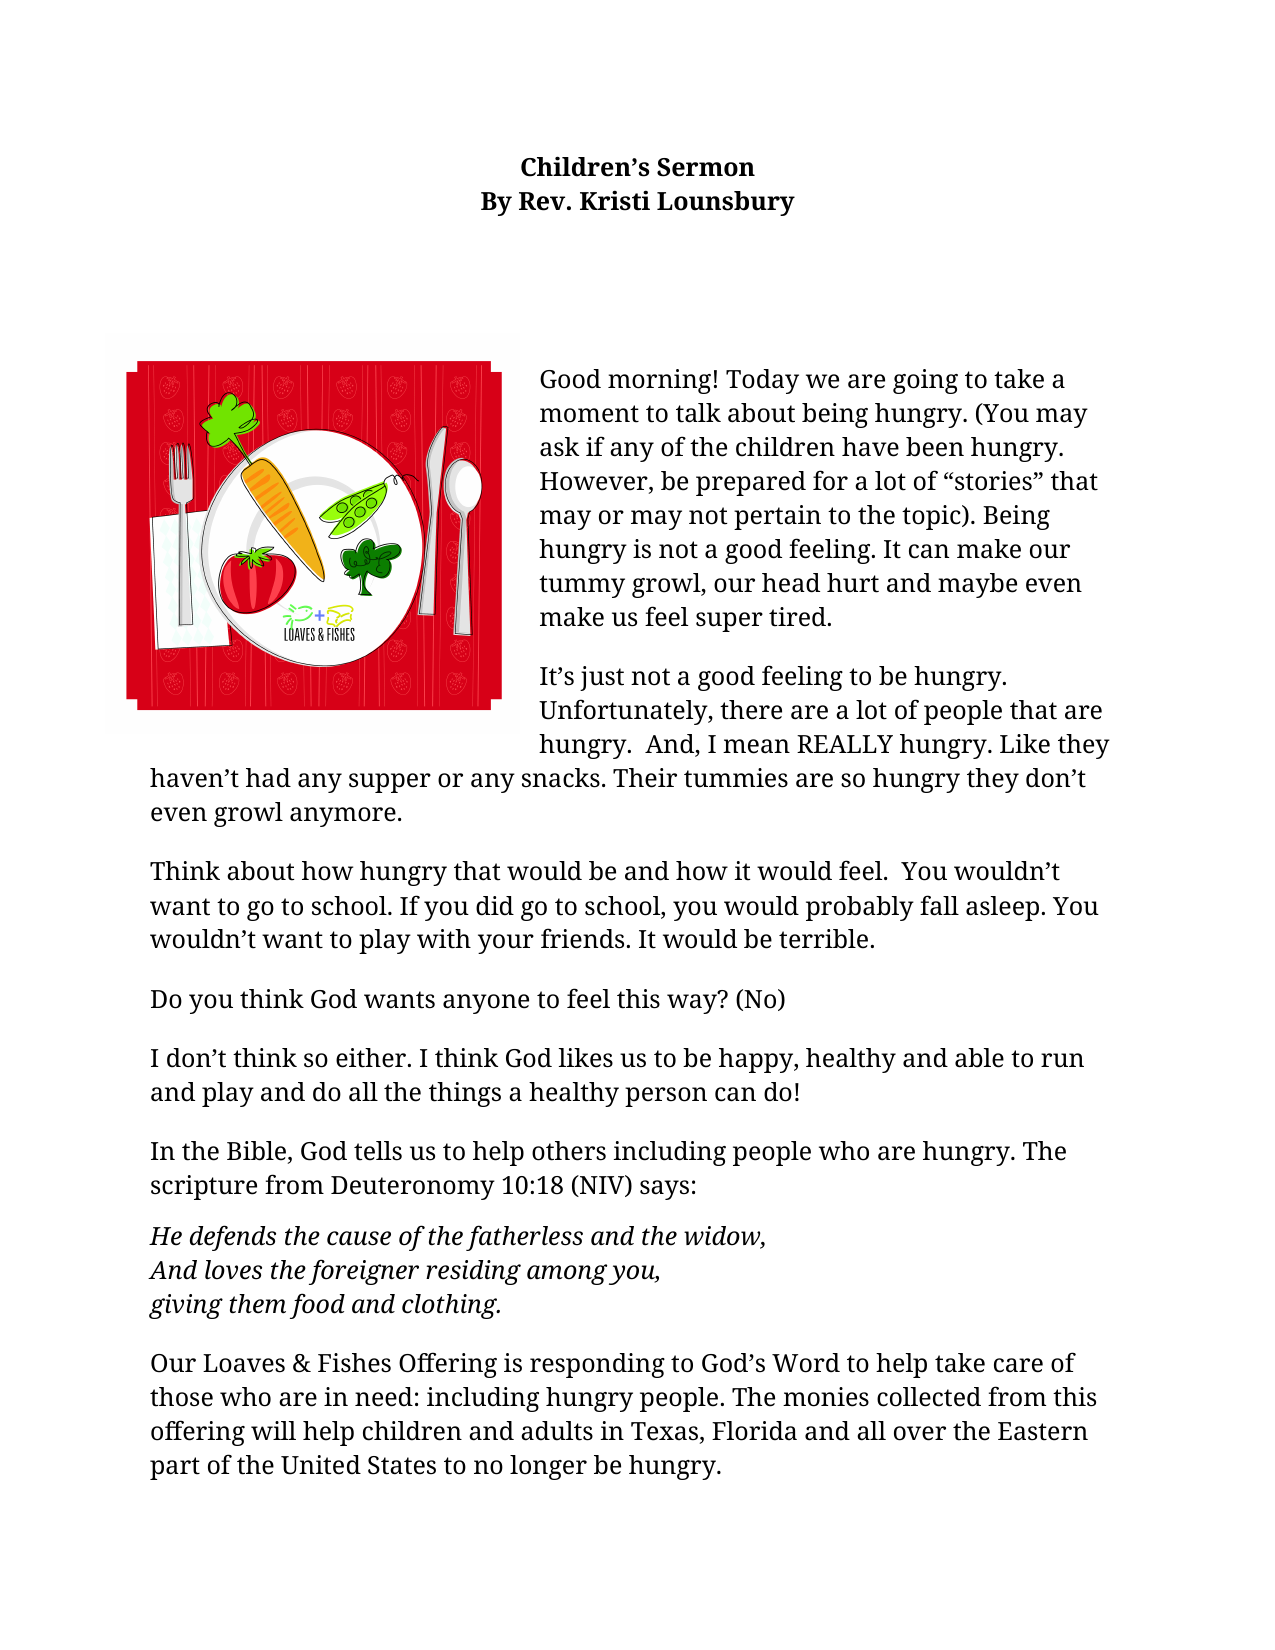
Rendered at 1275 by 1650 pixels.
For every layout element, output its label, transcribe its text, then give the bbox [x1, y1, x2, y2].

text He defends the cause of the fatherless and the widow, [150, 1218, 1125, 1252]
text giving them food and clothing. [150, 1286, 1125, 1320]
text Think about how hungry that would be and how it would feel. You wouldn’t want to go to school. If you did go to school, you would probably fall asleep. You wouldn’t want to play with your friends. It would be terrible. [150, 854, 1125, 956]
text Our Loaves & Fishes Offering is responding to God’s Word to help take care of those who are in need: including hungry people. The monies collected from this offering will help children and adults in Texas, Florida and all over the Eastern part of the United States to no longer be hungry. [150, 1345, 1125, 1482]
text Good morning! Today we are going to take a moment to talk about being hungry. (You may ask if any of the children have been hungry. However, be prepared for a lot of “stories” that may or may not pertain to the topic). Being hungry is not a good feeling. It can make our tummy growl, our head hurt and maybe even make us feel super tired. [521, 361, 1125, 634]
text I don’t think so either. I think God likes us to be happy, healthy and able to run and play and do all the things a healthy person can do! [150, 1040, 1125, 1108]
text And loves the foreigner residing among you, [150, 1252, 1125, 1286]
picture [104, 333, 521, 733]
text In the Bible, God tells us to help others including people who are hungry. The scripture from Deuteronomy 10:18 (NIV) says: [150, 1133, 1125, 1202]
text By Rev. Kristi Lounsbury [150, 184, 1125, 218]
text Children’s Sermon [150, 150, 1125, 184]
text Do you think God wants anyone to feel this way? (No) [150, 981, 1125, 1015]
text It’s just not a good feeling to be hungry. Unfortunately, there are a lot of people that are hungry. And, I mean REALLY hungry. Like they haven’t had any supper or any snacks. Their tummies are so hungry they don’t even growl anymore. [150, 659, 1125, 829]
